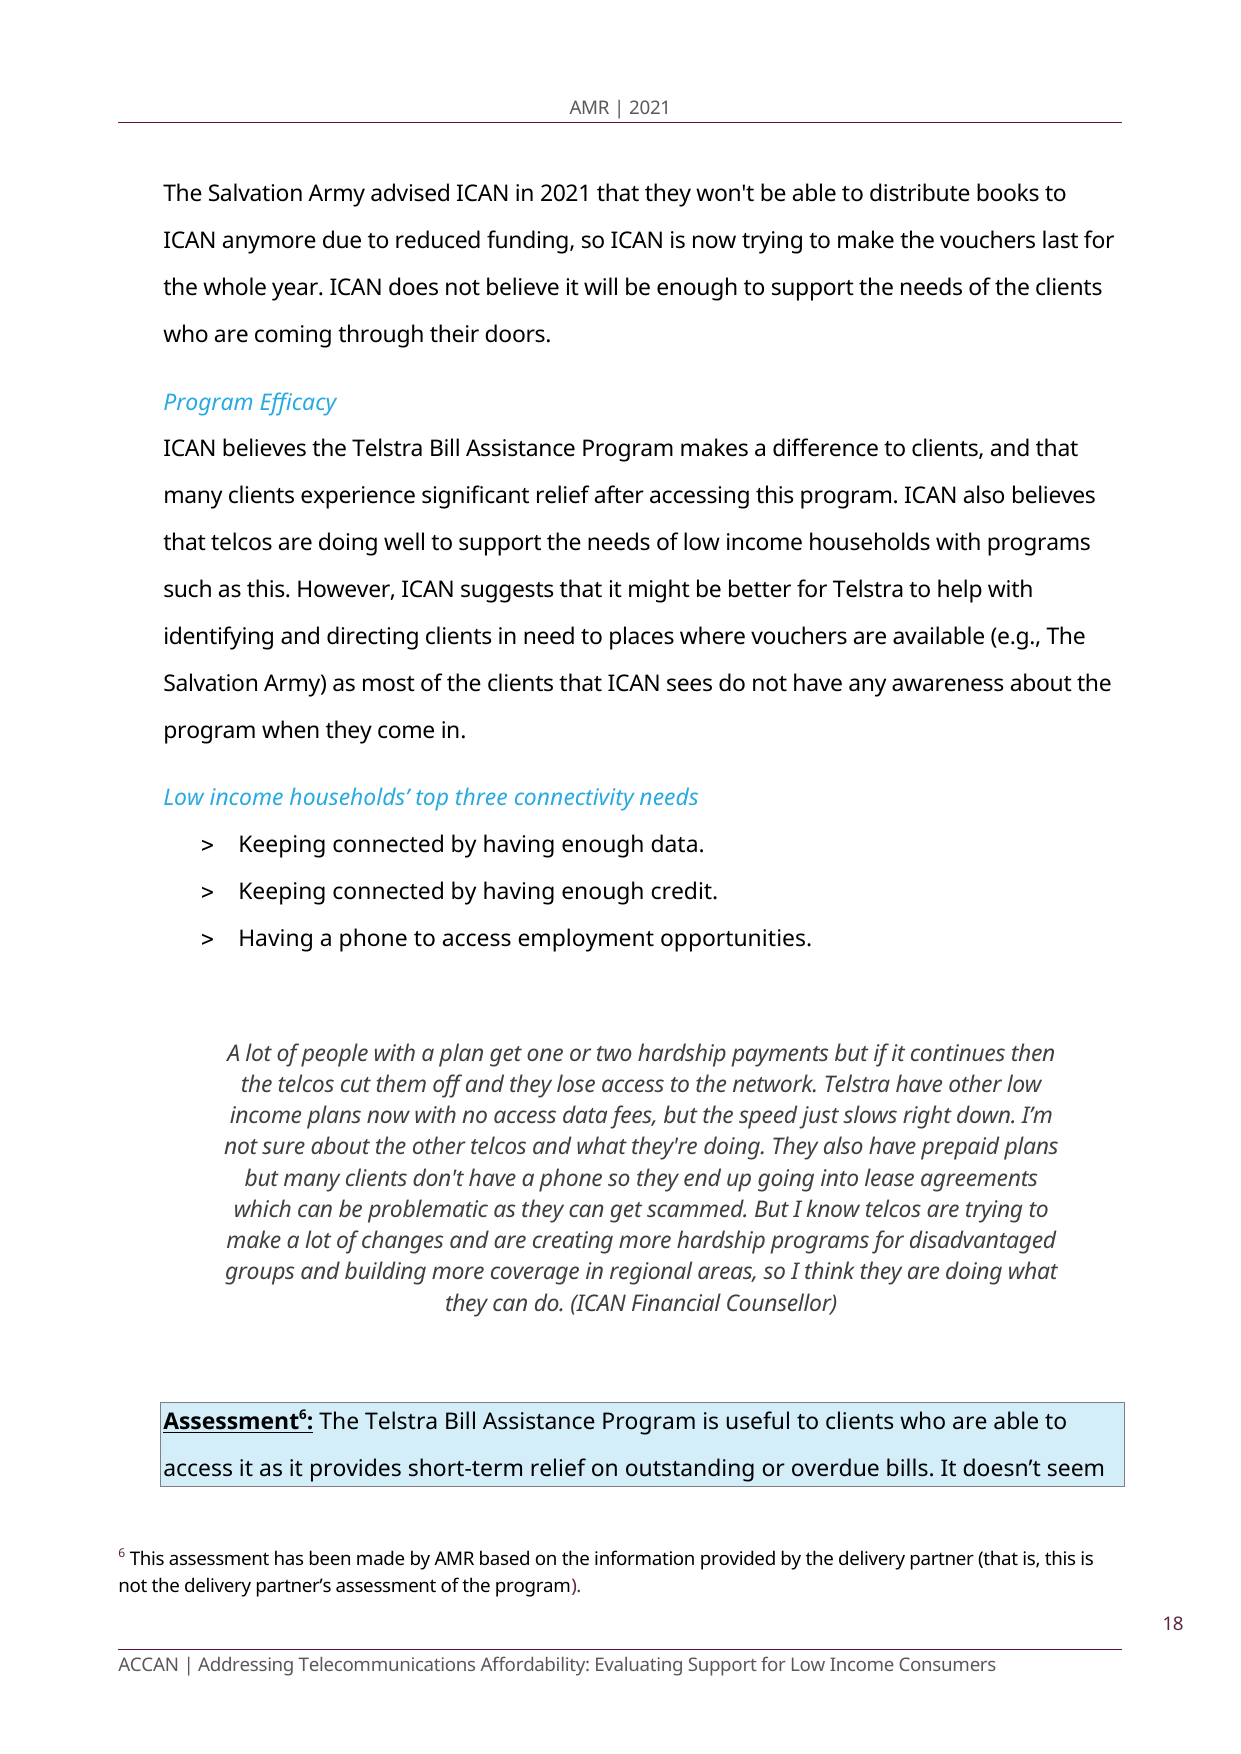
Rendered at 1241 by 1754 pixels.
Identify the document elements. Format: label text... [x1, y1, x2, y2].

list Keeping connected by having enough data. [201, 828, 1122, 859]
list Keeping connected by having enough credit. [201, 875, 1122, 906]
subtitle Program Efficacy [163, 386, 1122, 417]
subtitle Low income households’ top three connectivity needs [163, 781, 1122, 813]
list Having a phone to access employment opportunities. [201, 922, 1122, 953]
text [163, 177, 1122, 349]
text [161, 1403, 1124, 1486]
text ICAN believes the Telstra Bill Assistance Program makes a difference to clients, and that many clients experience significant relief after accessing this program. ICAN also believes that telcos are doing well to support the needs of low income households with programs such as this. However, ICAN suggests that it might be better for Telstra to help with identifying and directing clients in need to places where vouchers are available (e.g., The Salvation Army) as most of the clients that ICAN sees do not have any awareness about the program when they come in. [163, 432, 1122, 745]
text A lot of people with a plan get one or two hardship payments but if it continues then the telcos cut them off and they lose access to the network. Telstra have other low income plans now with no access data fees, but the speed just slows right down. I’m not sure about the other telcos and what they're doing. They also have prepaid plans but many clients don't have a phone so they end up going into lease agreements which can be problematic as they can get scammed. But I know telcos are trying to make a lot of changes and are creating more hardship programs for disadvantaged groups and building more coverage in regional areas, so I think they are doing what they can do. (ICAN Financial Counsellor) [222, 1037, 1063, 1318]
